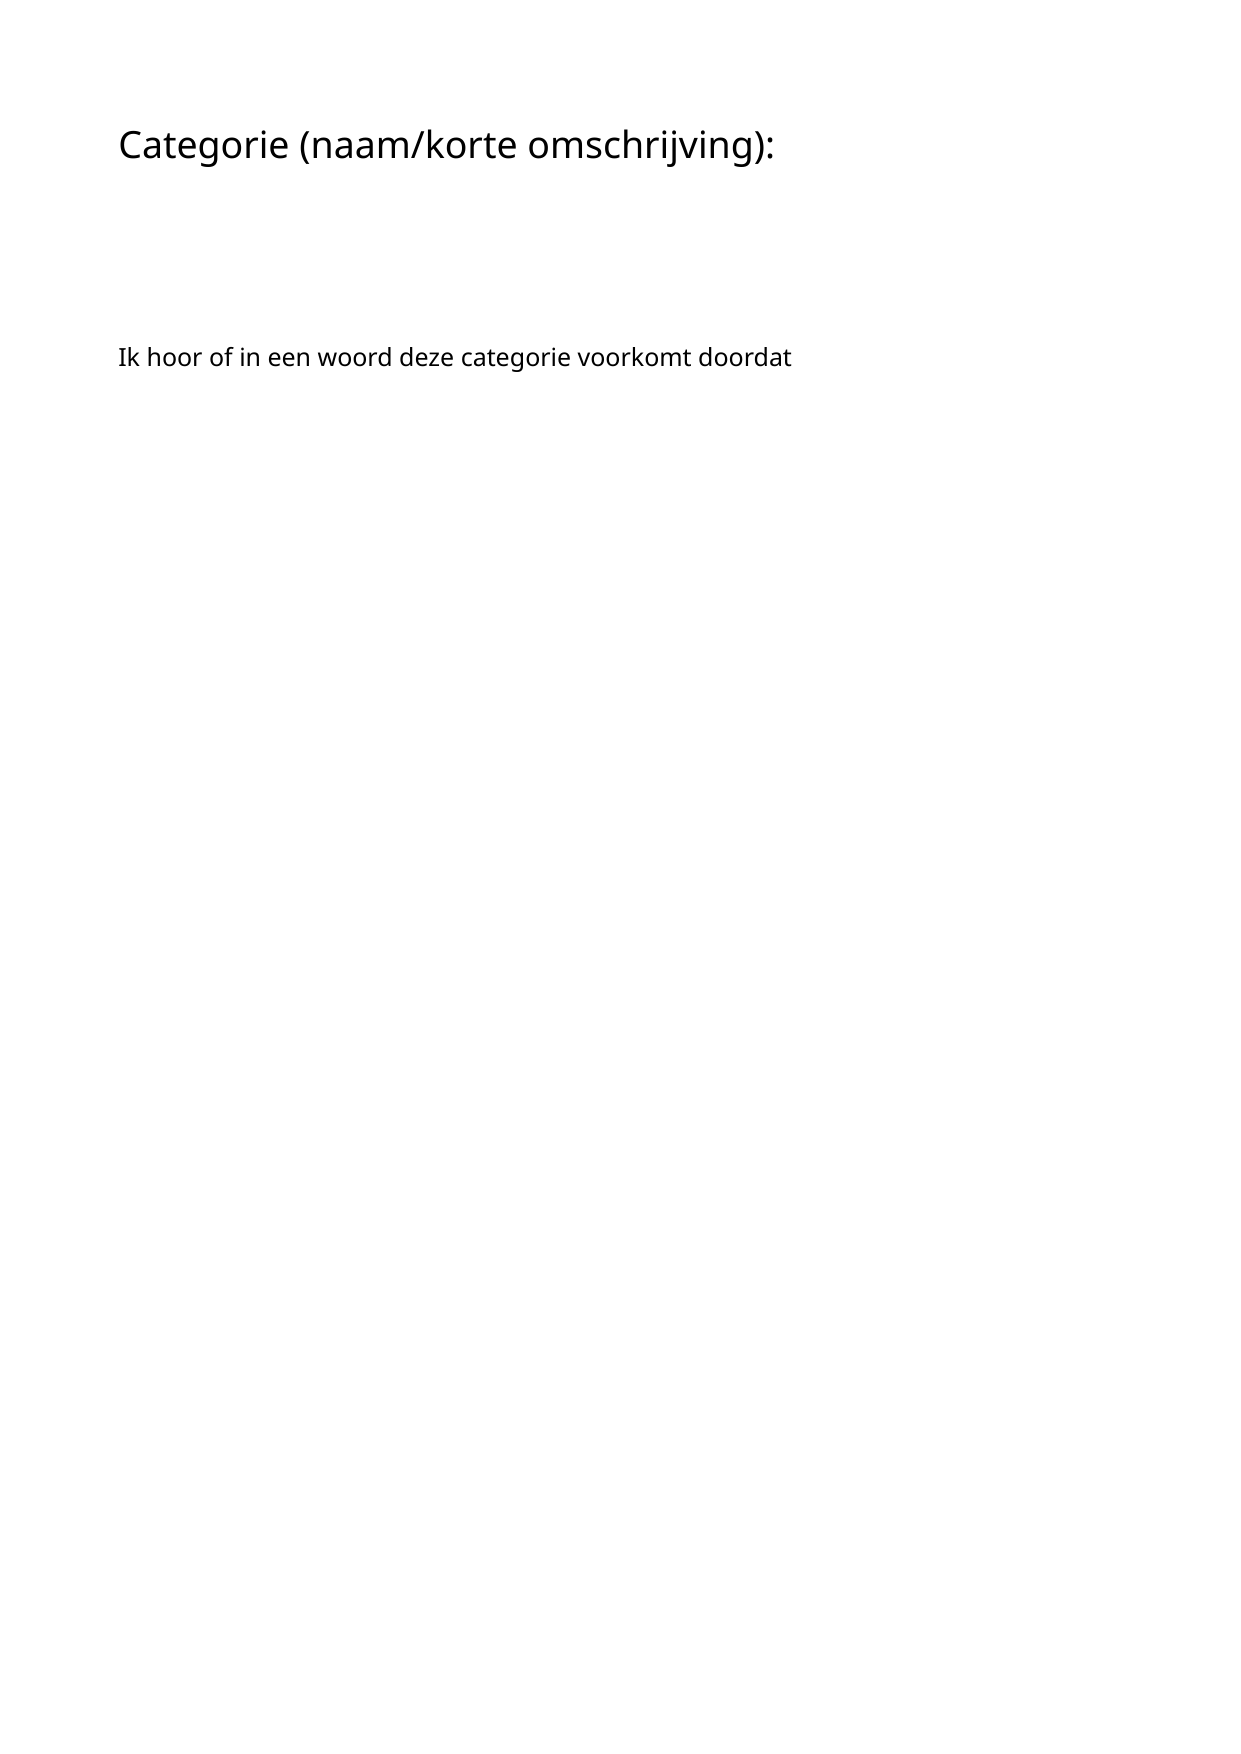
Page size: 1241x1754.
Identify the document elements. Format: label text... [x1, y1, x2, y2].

subtitle Ik hoor of in een woord deze categorie voorkomt doordat [118, 340, 1122, 374]
subtitle Categorie (naam/korte omschrijving): [118, 118, 1122, 169]
